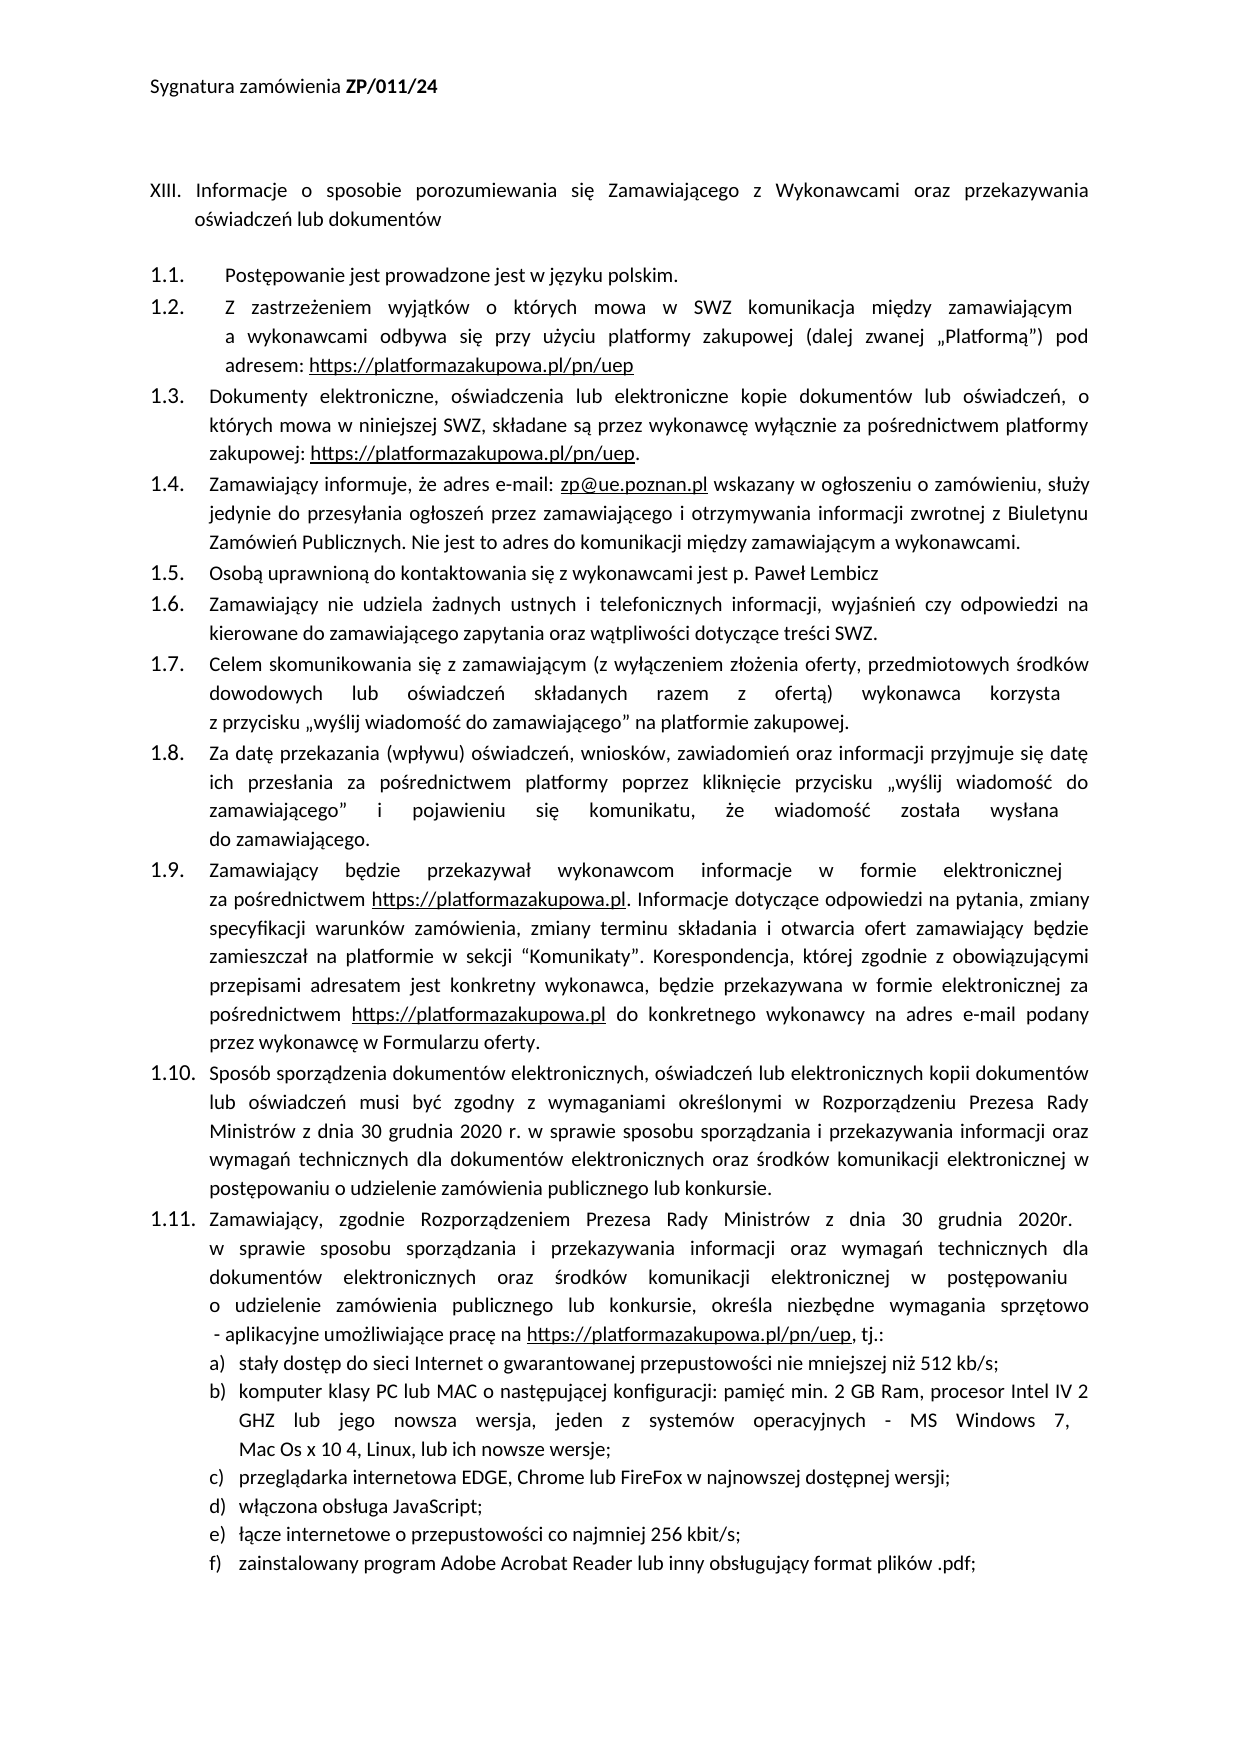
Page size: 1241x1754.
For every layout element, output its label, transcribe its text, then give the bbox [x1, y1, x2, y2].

list Dokumenty elektroniczne, oświadczenia lub elektroniczne kopie dokumentów lub oświadczeń, o których mowa w niniejszej SWZ, składane są przez wykonawcę wyłącznie za pośrednictwem platformy zakupowej: https://platformazakupowa.pl/pn/uep. [150, 381, 1090, 466]
list zainstalowany program Adobe Acrobat Reader lub inny obsługujący format plików .pdf; [209, 1550, 1090, 1576]
list Z zastrzeżeniem wyjątków o których mowa w SWZ komunikacja między zamawiającym a wykonawcami odbywa się przy użyciu platformy zakupowej (dalej zwanej „Platformą”) pod adresem: https://platformazakupowa.pl/pn/uep [150, 292, 1090, 377]
list stały dostęp do sieci Internet o gwarantowanej przepustowości nie mniejszej niż 512 kb/s; [209, 1350, 1090, 1375]
list Za datę przekazania (wpływu) oświadczeń, wniosków, zawiadomień oraz informacji przyjmuje się datę ich przesłania za pośrednictwem platformy poprzez kliknięcie przycisku „wyślij wiadomość do zamawiającego” i pojawieniu się komunikatu, że wiadomość została wysłana do zamawiającego. [150, 738, 1090, 852]
list Osobą uprawnioną do kontaktowania się z wykonawcami jest p. Paweł Lembicz [150, 558, 1090, 586]
list włączona obsługa JavaScript; [209, 1493, 1090, 1518]
list Zamawiający będzie przekazywał wykonawcom informacje w formie elektronicznej za pośrednictwem https://platformazakupowa.pl. Informacje dotyczące odpowiedzi na pytania, zmiany specyfikacji warunków zamówienia, zmiany terminu składania i otwarcia ofert zamawiający będzie zamieszczał na platformie w sekcji “Komunikaty”. Korespondencja, której zgodnie z obowiązującymi przepisami adresatem jest konkretny wykonawca, będzie przekazywana w formie elektronicznej za pośrednictwem https://platformazakupowa.pl do konkretnego wykonawcy na adres e-mail podany przez wykonawcę w Formularzu oferty. [150, 855, 1090, 1055]
list łącze internetowe o przepustowości co najmniej 256 kbit/s; [209, 1522, 1090, 1547]
list Postępowanie jest prowadzone jest w języku polskim. [150, 261, 1090, 289]
subtitle XIII. Informacje o sposobie porozumiewania się Zamawiającego z Wykonawcami oraz przekazywania oświadczeń lub dokumentów [150, 177, 1090, 232]
list komputer klasy PC lub MAC o następującej konfiguracji: pamięć min. 2 GB Ram, procesor Intel IV 2 GHZ lub jego nowsza wersja, jeden z systemów operacyjnych - MS Windows 7, Mac Os x 10 4, Linux, lub ich nowsze wersje; [209, 1378, 1090, 1461]
list Zamawiający, zgodnie Rozporządzeniem Prezesa Rady Ministrów z dnia 30 grudnia 2020r. w sprawie sposobu sporządzania i przekazywania informacji oraz wymagań technicznych dla dokumentów elektronicznych oraz środków komunikacji elektronicznej w postępowaniu o udzielenie zamówienia publicznego lub konkursie, określa niezbędne wymagania sprzętowo - aplikacyjne umożliwiające pracę na https://platformazakupowa.pl/pn/uep, tj.: [150, 1204, 1090, 1347]
list Celem skomunikowania się z zamawiającym (z wyłączeniem złożenia oferty, przedmiotowych środków dowodowych lub oświadczeń składanych razem z ofertą) wykonawca korzysta z przycisku „wyślij wiadomość do zamawiającego” na platformie zakupowej. [150, 649, 1090, 734]
list Zamawiający nie udziela żadnych ustnych i telefonicznych informacji, wyjaśnień czy odpowiedzi na kierowane do zamawiającego zapytania oraz wątpliwości dotyczące treści SWZ. [150, 589, 1090, 646]
list przeglądarka internetowa EDGE, Chrome lub FireFox w najnowszej dostępnej wersji; [209, 1464, 1090, 1490]
list Sposób sporządzenia dokumentów elektronicznych, oświadczeń lub elektronicznych kopii dokumentów lub oświadczeń musi być zgodny z wymaganiami określonymi w Rozporządzeniu Prezesa Rady Ministrów z dnia 30 grudnia 2020 r. w sprawie sposobu sporządzania i przekazywania informacji oraz wymagań technicznych dla dokumentów elektronicznych oraz środków komunikacji elektronicznej w postępowaniu o udzielenie zamówienia publicznego lub konkursie. [150, 1058, 1090, 1201]
list Zamawiający informuje, że adres e-mail: zp@ue.poznan.pl wskazany w ogłoszeniu o zamówieniu, służy jedynie do przesyłania ogłoszeń przez zamawiającego i otrzymywania informacji zwrotnej z Biuletynu Zamówień Publicznych. Nie jest to adres do komunikacji między zamawiającym a wykonawcami. [150, 469, 1090, 554]
